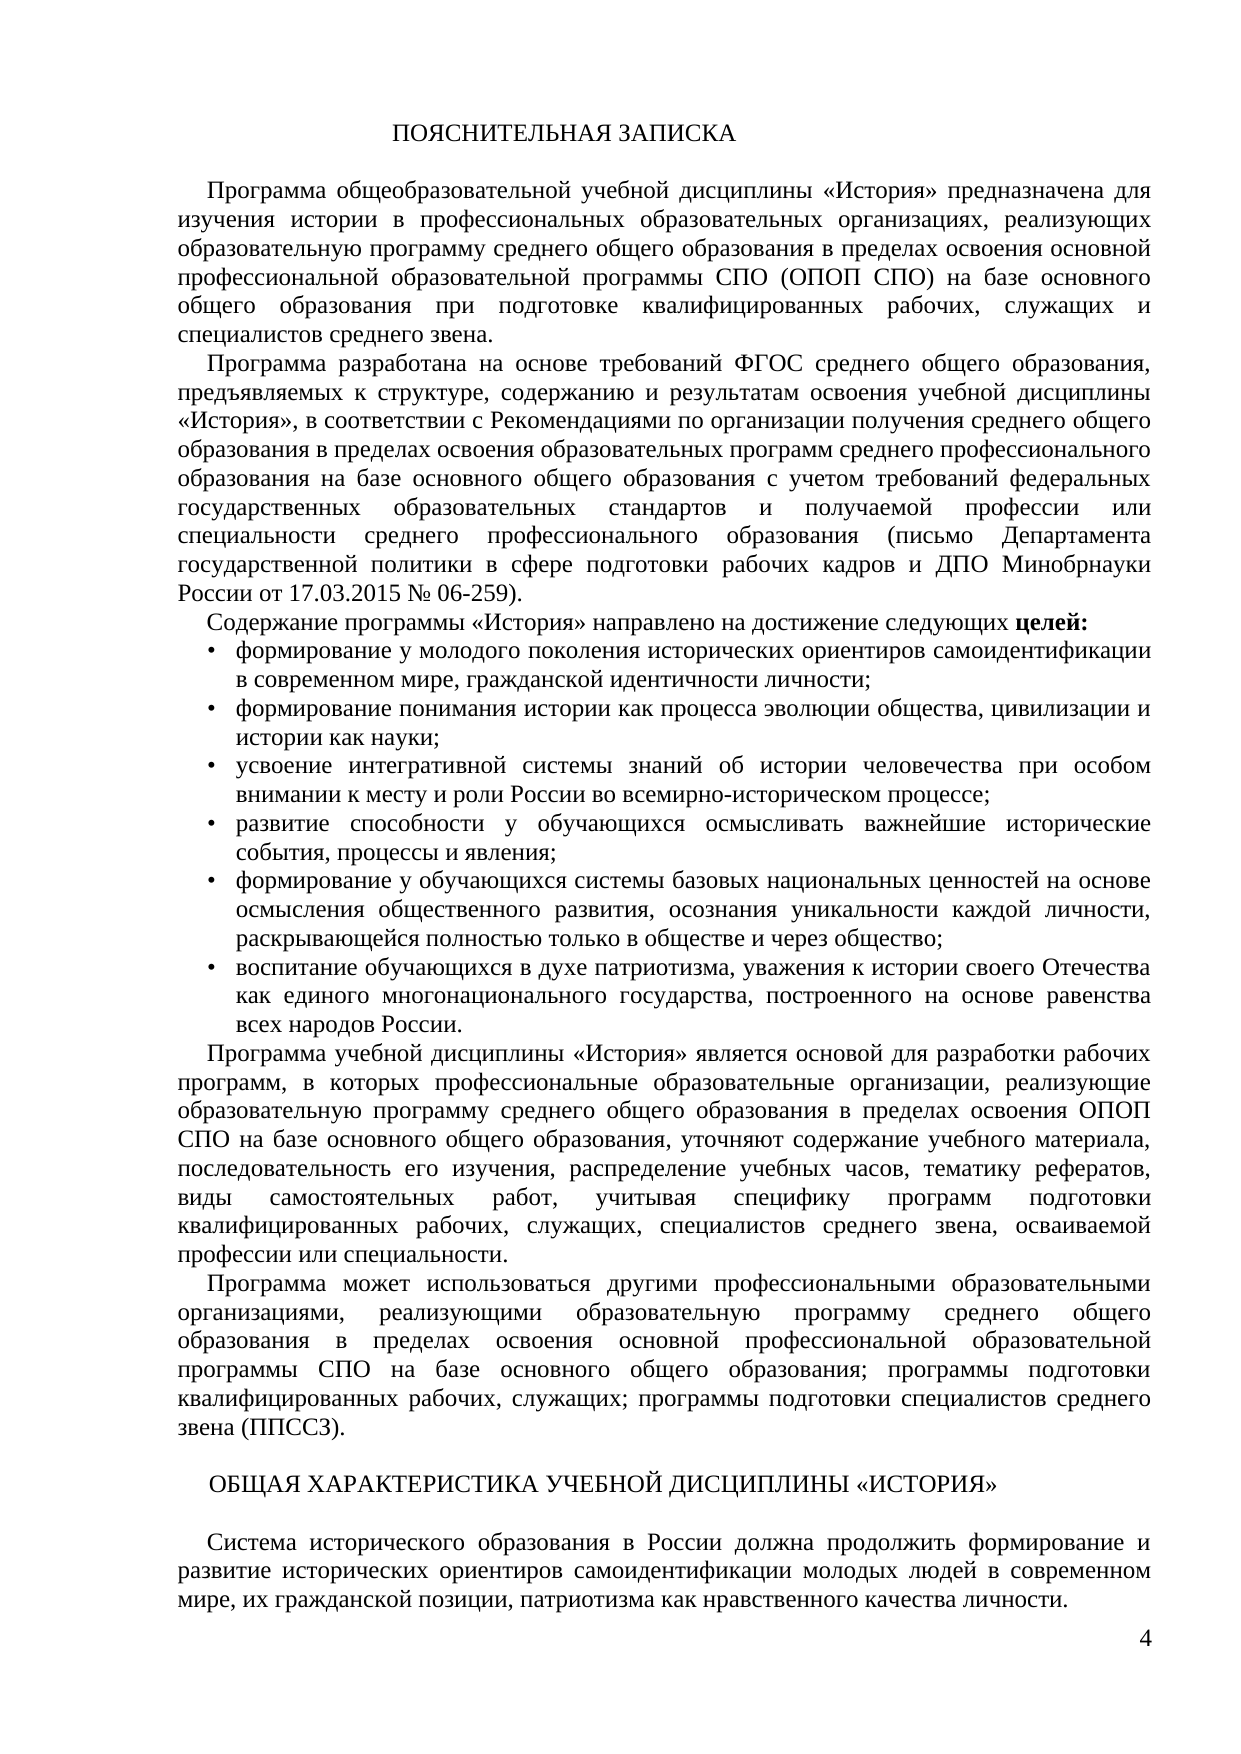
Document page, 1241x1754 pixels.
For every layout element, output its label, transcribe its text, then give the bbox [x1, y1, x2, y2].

list воспитание обучающихся в духе патриотизма, уважения к истории своего Отечества как единого многонационального государства, построенного на основе равенства всех народов России. [207, 952, 1152, 1038]
text Программа может использоваться другими профессиональными образовательными организациями, реализующими образовательную программу среднего общего образования в пределах освоения основной профессиональной образовательной программы СПО на базе основного общего образования; программы подготовки квалифицированных рабочих, служащих; программы подготовки специалистов среднего звена (ППССЗ). [177, 1268, 1152, 1441]
text Система исторического образования в России должна продолжить формирование и развитие исторических ориентиров самоидентификации молодых людей в современном мире, их гражданской позиции, патриотизма как нравственного качества личности. [177, 1527, 1152, 1613]
text Программа общеобразовательной учебной дисциплины «История» предназначена для изучения истории в профессиональных образовательных организациях, реализующих образовательную программу среднего общего образования в пределах освоения основной профессиональной образовательной программы СПО (ОПОП СПО) на базе основного общего образования при подготовке квалифицированных рабочих, служащих и специалистов среднего звена. [177, 176, 1152, 348]
text ПОЯСНИТЕЛЬНАЯ ЗАПИСКА [392, 118, 1152, 147]
list формирование понимания истории как процесса эволюции общества, цивилизации и истории как науки; [207, 693, 1152, 751]
text Содержание программы «История» направлено на достижение следующих целей: [206, 607, 1152, 636]
list формирование у обучающихся системы базовых национальных ценностей на основе осмысления общественного развития, осознания уникальности каждой личности, раскрывающейся полностью только в обществе и через общество; [207, 866, 1152, 952]
text Программа учебной дисциплины «История» является основой для разработки рабочих программ, в которых профессиональные образовательные организации, реализующие образовательную программу среднего общего образования в пределах освоения ОПОП СПО на базе основного общего образования, уточняют содержание учебного материала, последовательность его изучения, распределение учебных часов, тематику рефератов, виды самостоятельных работ, учитывая специфику программ подготовки квалифицированных рабочих, служащих, специалистов среднего звена, осваиваемой профессии или специальности. [177, 1038, 1152, 1268]
list развитие способности у обучающихся осмысливать важнейшие исторические события, процессы и явления; [207, 808, 1152, 866]
text Программа разработана на основе требований ФГОС среднего общего образования, предъявляемых к структуре, содержанию и результатам освоения учебной дисциплины «История», в соответствии с Рекомендациями по организации получения среднего общего образования в пределах освоения образовательных программ среднего профессионального образования на базе основного общего образования с учетом требований федеральных государственных образовательных стандартов и получаемой профессии или специальности среднего профессионального образования (письмо Департамента государственной политики в сфере подготовки рабочих кадров и ДПО Минобрнауки России от 17.03.2015 № 06-259). [177, 348, 1152, 607]
list усвоение интегративной системы знаний об истории человечества при особом внимании к месту и роли России во всемирно-историческом процессе; [207, 751, 1152, 808]
text ОБЩАЯ ХАРАКТЕРИСТИКА УЧЕБНОЙ ДИСЦИПЛИНЫ «ИСТОРИЯ» [208, 1469, 1152, 1498]
list формирование у молодого поколения исторических ориентиров самоидентификации в современном мире, гражданской идентичности личности; [207, 636, 1152, 693]
